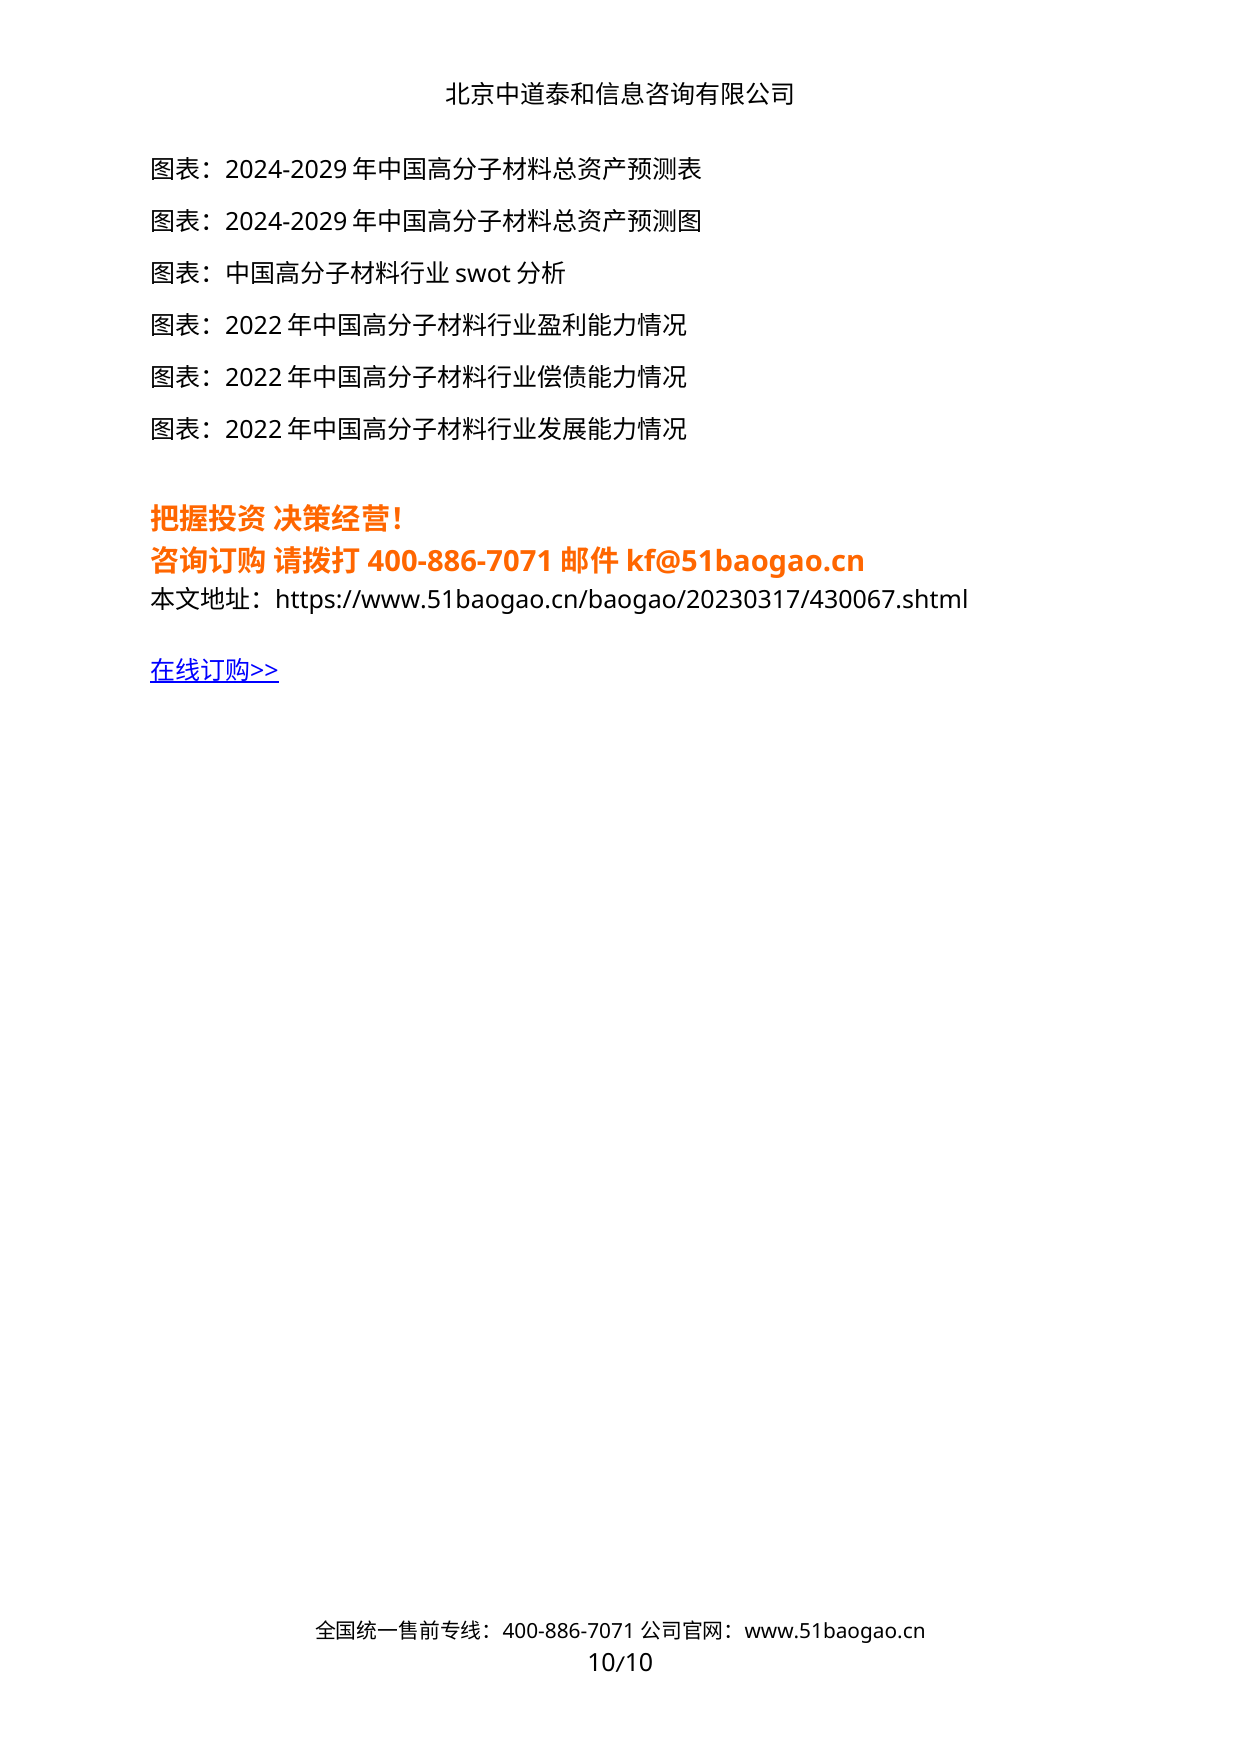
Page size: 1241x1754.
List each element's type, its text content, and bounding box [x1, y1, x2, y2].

text 在线订购>> [150, 616, 1090, 687]
text 图表：2024-2029年中国高分子材料总资产预测表 [150, 150, 1090, 186]
text 把握投资 决策经营！咨询订购 请拨打 400-886-7071 邮件 kf@51baogao.cn本文地址：https://www.51baogao.cn/baogao/20230317/430067.shtml [150, 461, 1090, 616]
text 图表：2022年中国高分子材料行业发展能力情况 [150, 409, 1090, 446]
text 图表：中国高分子材料行业swot分析 [150, 254, 1090, 290]
text 图表：2022年中国高分子材料行业偿债能力情况 [150, 357, 1090, 394]
text 图表：2022年中国高分子材料行业盈利能力情况 [150, 306, 1090, 342]
text 图表：2024-2029年中国高分子材料总资产预测图 [150, 202, 1090, 238]
